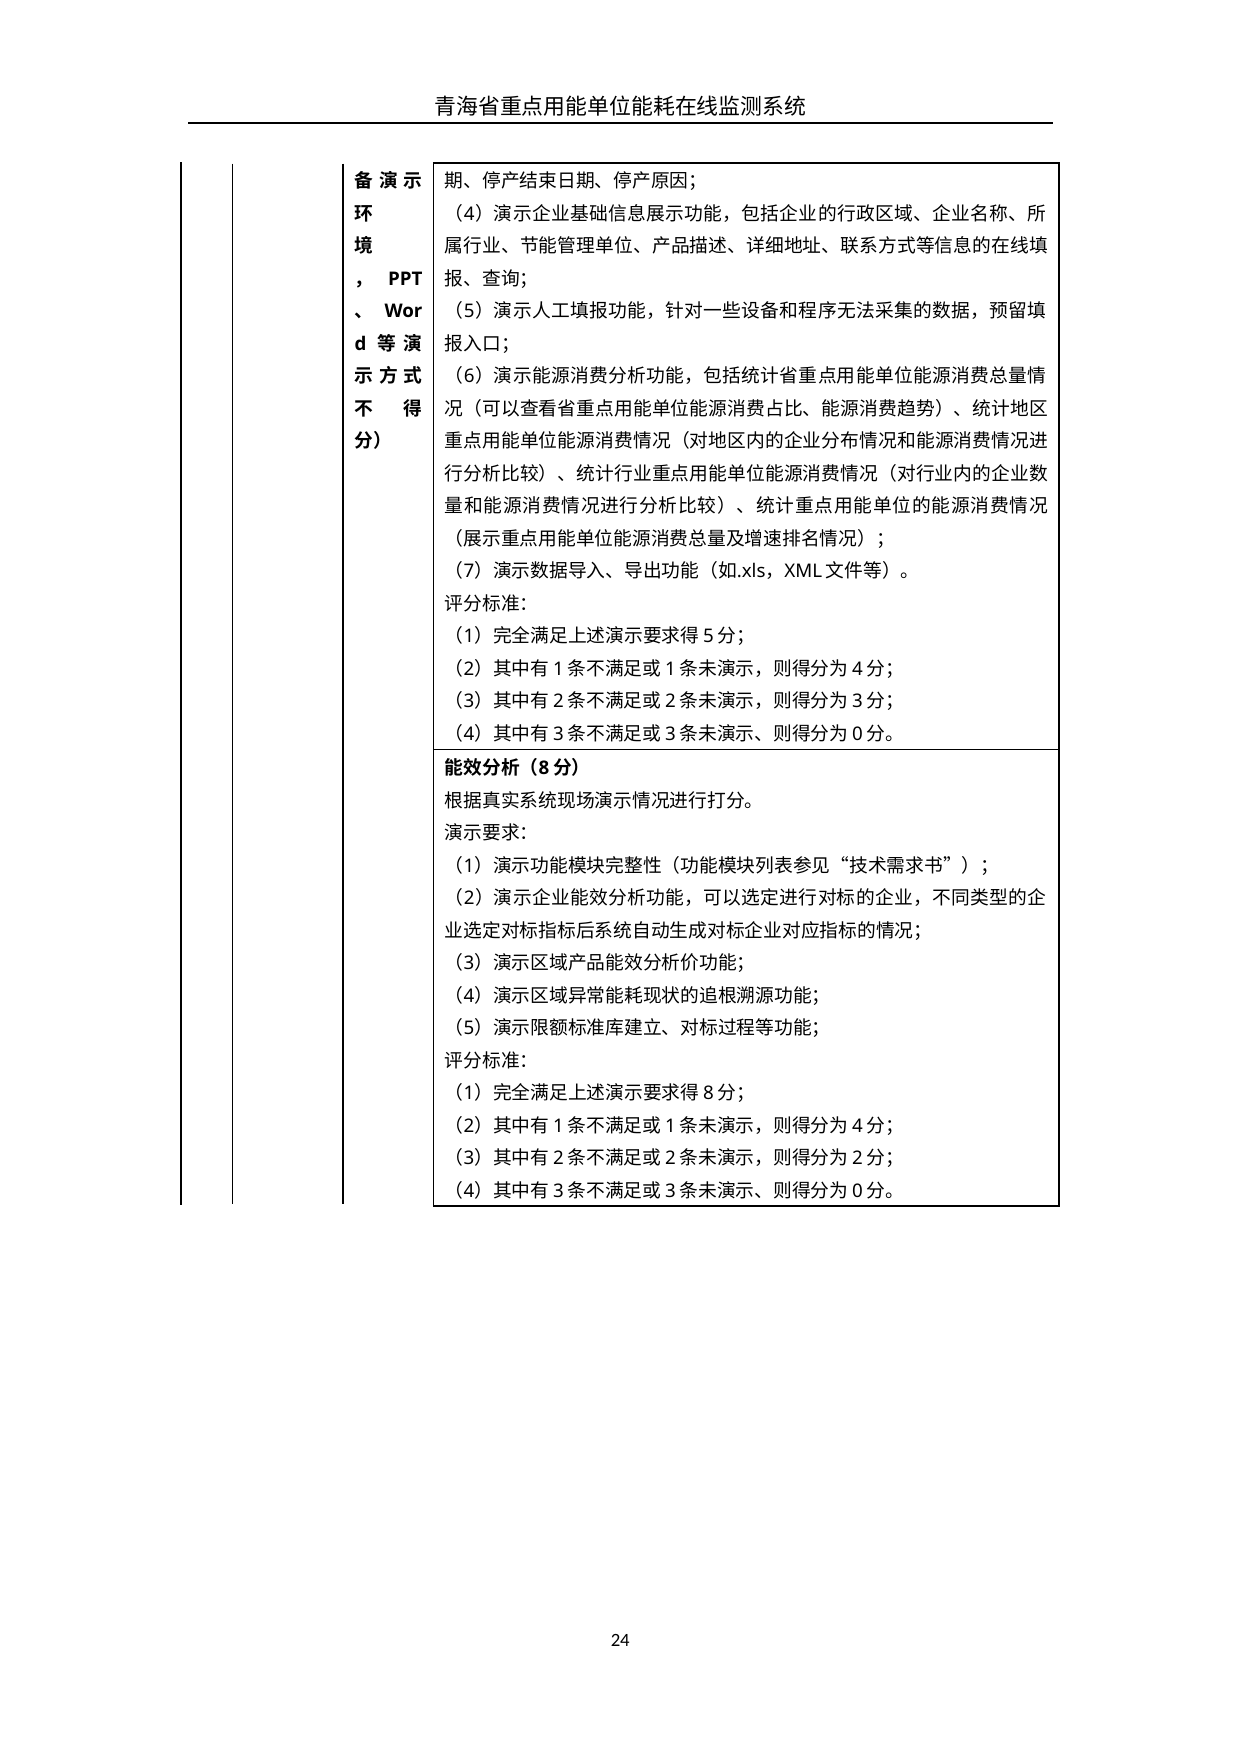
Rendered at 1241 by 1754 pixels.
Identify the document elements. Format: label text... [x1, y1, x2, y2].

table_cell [434, 164, 1058, 748]
table_cell 能效分析（8分） 根据真实系统现场演示情况进行打分。 演示要求： （1）演示功能模块完整性（功能模块列表参见“技术需求书”）； （2）演示企业能效分析功能，可以选定进行对标的企业，不同类型的企业选定对标指标后系统自动生成对标企业对应指标的情况； （3）演示区域产品能效分析价功能； （4）演示区域异常能耗现状的追根溯源功能； （5）演示限额标准库建立、对标过程等功能； 评分标准： （1）完全满足上述演示要求得8分； （2）其中有1条不满足或1条未演示，则得分为4分； （3）其中有2条不满足或2条未演示，则得分为2分； （4）其中有3条不满足或3条未演示、则得分为0分。 [434, 750, 1058, 1205]
